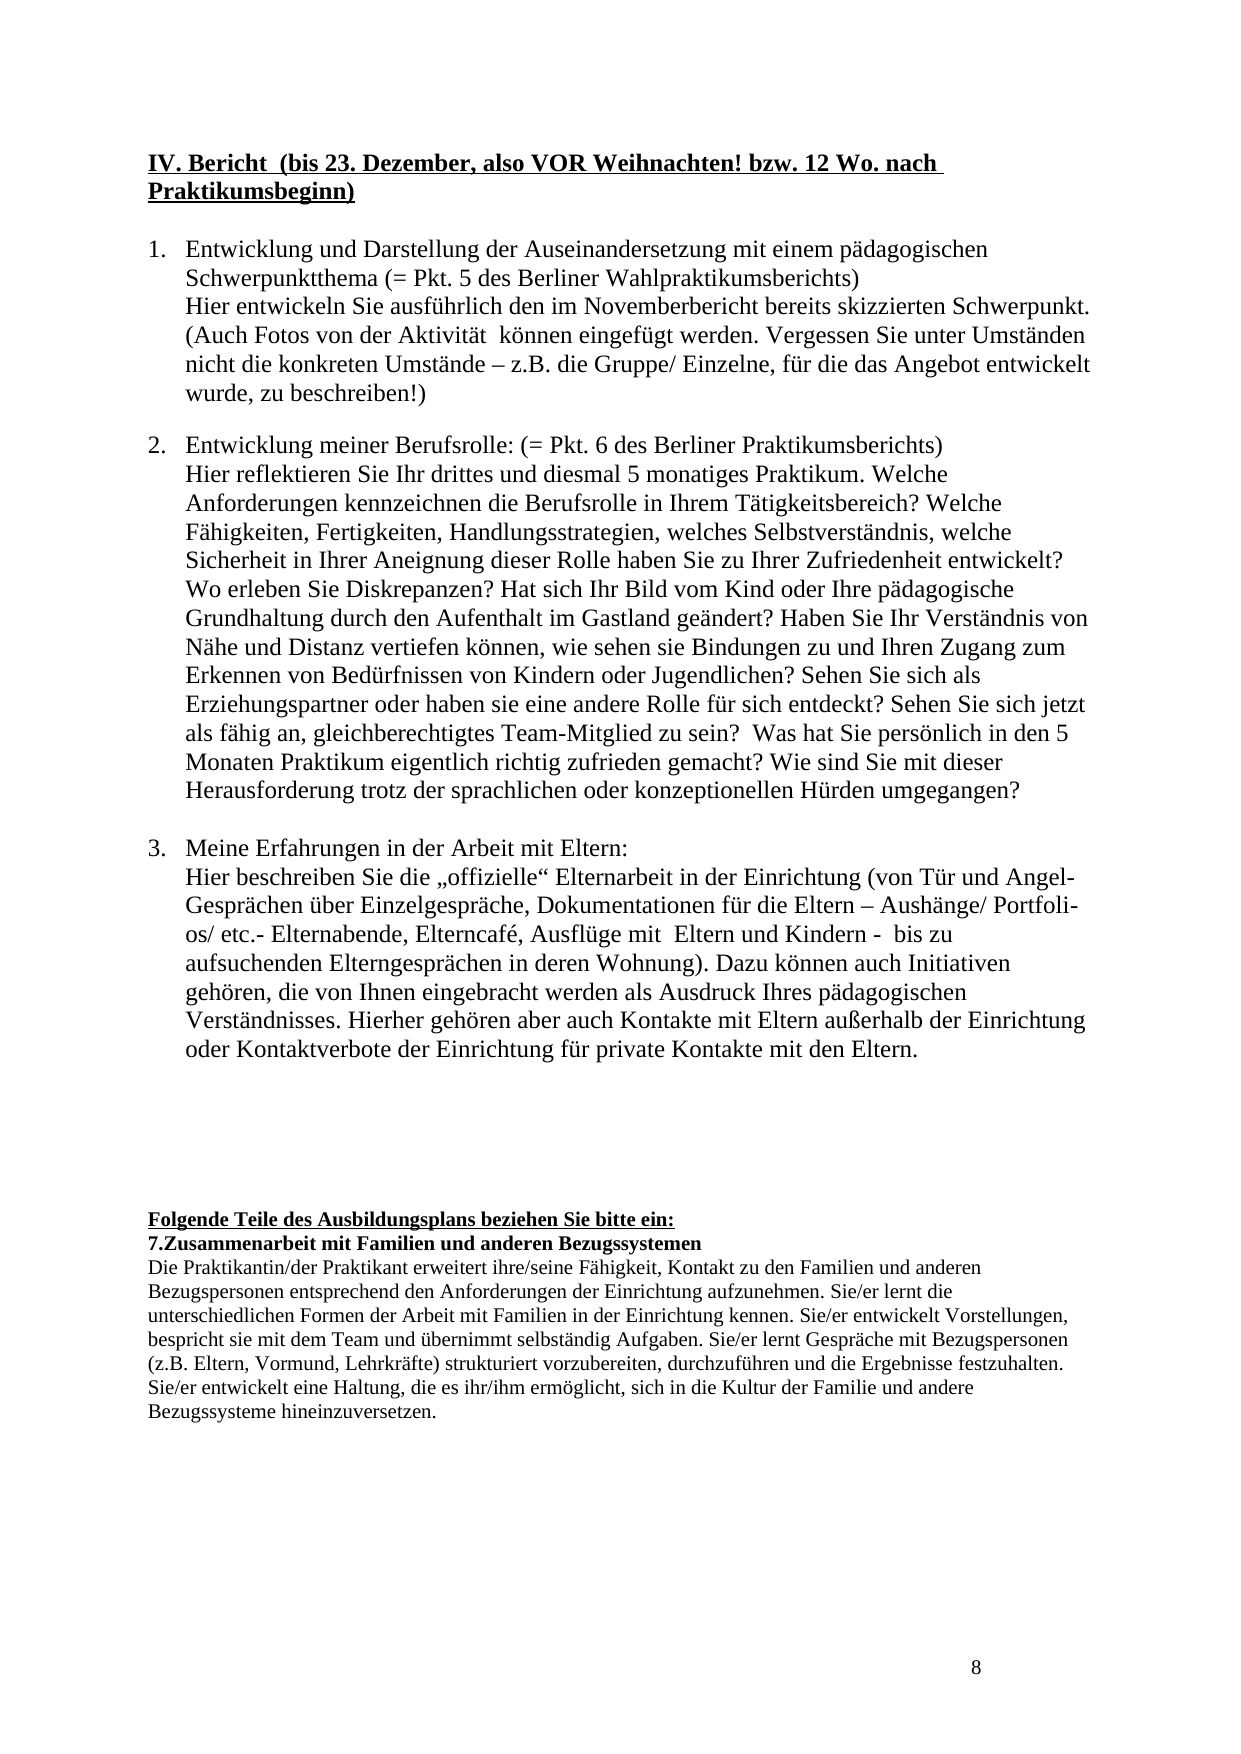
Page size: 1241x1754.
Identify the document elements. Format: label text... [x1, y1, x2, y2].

text Hier reflektieren Sie Ihr drittes und diesmal 5 monatiges Praktikum. Welche Anforderungen kennzeichnen die Berufsrolle in Ihrem Tätigkeitsbereich? Welche Fähigkeiten, Fertigkeiten, Handlungsstrategien, welches Selbstverständnis, welche Sicherheit in Ihrer Aneignung dieser Rolle haben Sie zu Ihrer Zufriedenheit entwickelt? Wo erleben Sie Diskrepanzen? Hat sich Ihr Bild vom Kind oder Ihre pädagogische Grundhaltung durch den Aufenthalt im Gastland geändert? Haben Sie Ihr Verständnis von Nähe und Distanz vertiefen können, wie sehen sie Bindungen zu und Ihren Zugang zum Erkennen von Bedürfnissen von Kindern oder Jugendlichen? Sehen Sie sich als Erziehungspartner oder haben sie eine andere Rolle für sich entdeckt? Sehen Sie sich jetzt als fähig an, gleichberechtigtes Team-Mitglied zu sein? Was hat Sie persönlich in den 5 Monaten Praktikum eigentlich richtig zufrieden gemacht? Wie sind Sie mit dieser Herausforderung trotz der sprachlichen oder konzeptionellen Hürden umgegangen? [185, 459, 1092, 804]
text Sie/er entwickelt eine Haltung, die es ihr/ihm ermöglicht, sich in die Kultur der Familie und andere Bezugssysteme hineinzuversetzen. [148, 1375, 1092, 1423]
text Folgende Teile des Ausbildungsplans beziehen Sie bitte ein: [148, 1207, 1092, 1231]
list Entwicklung und Darstellung der Auseinandersetzung mit einem pädagogischen Schwerpunktthema (= Pkt. 5 des Berliner Wahlpraktikumsberichts) [148, 234, 1092, 291]
text 7.Zusammenarbeit mit Familien und anderen Bezugssystemen [148, 1231, 1092, 1255]
text Hier entwickeln Sie ausführlich den im Novemberbericht bereits skizzierten Schwerpunkt. (Auch Fotos von der Aktivität können eingefügt werden. Vergessen Sie unter Umständen nicht die konkreten Umstände – z.B. die Gruppe/ Einzelne, für die das Angebot entwickelt wurde, zu beschreiben!) [185, 291, 1092, 406]
text Hier beschreiben Sie die „offizielle“ Elternarbeit in der Einrichtung (von Tür und Angel- Gesprächen über Einzelgespräche, Dokumentationen für die Eltern – Aushänge/ Portfolios/ etc.- Elternabende, Elterncafé, Ausflüge mit Eltern und Kindern - bis zu aufsuchenden Elterngesprächen in deren Wohnung). Dazu können auch Initiativen gehören, die von Ihnen eingebracht werden als Ausdruck Ihres pädagogischen Verständnisses. Hierher gehören aber auch Kontakte mit Eltern außerhalb der Einrichtung oder Kontaktverbote der Einrichtung für private Kontakte mit den Eltern. [185, 862, 1092, 1063]
list Entwicklung meiner Berufsrolle: (= Pkt. 6 des Berliner Praktikumsberichts) [148, 431, 1092, 459]
text IV. Bericht (bis 23. Dezember, also VOR Weihnachten! bzw. 12 Wo. nach Praktikumsbeginn) [148, 148, 1092, 205]
text Die Praktikantin/der Praktikant erweitert ihre/seine Fähigkeit, Kontakt zu den Familien und anderen Bezugspersonen entsprechend den Anforderungen der Einrichtung aufzunehmen. Sie/er lernt die unterschiedlichen Formen der Arbeit mit Familien in der Einrichtung kennen. Sie/er entwickelt Vorstellungen, bespricht sie mit dem Team und übernimmt selbständig Aufgaben. Sie/er lernt Gespräche mit Bezugspersonen (z.B. Eltern, Vormund, Lehrkräfte) strukturiert vorzubereiten, durchzuführen und die Ergebnisse festzuhalten. [148, 1255, 1092, 1375]
list Meine Erfahrungen in der Arbeit mit Eltern: [148, 833, 1092, 862]
